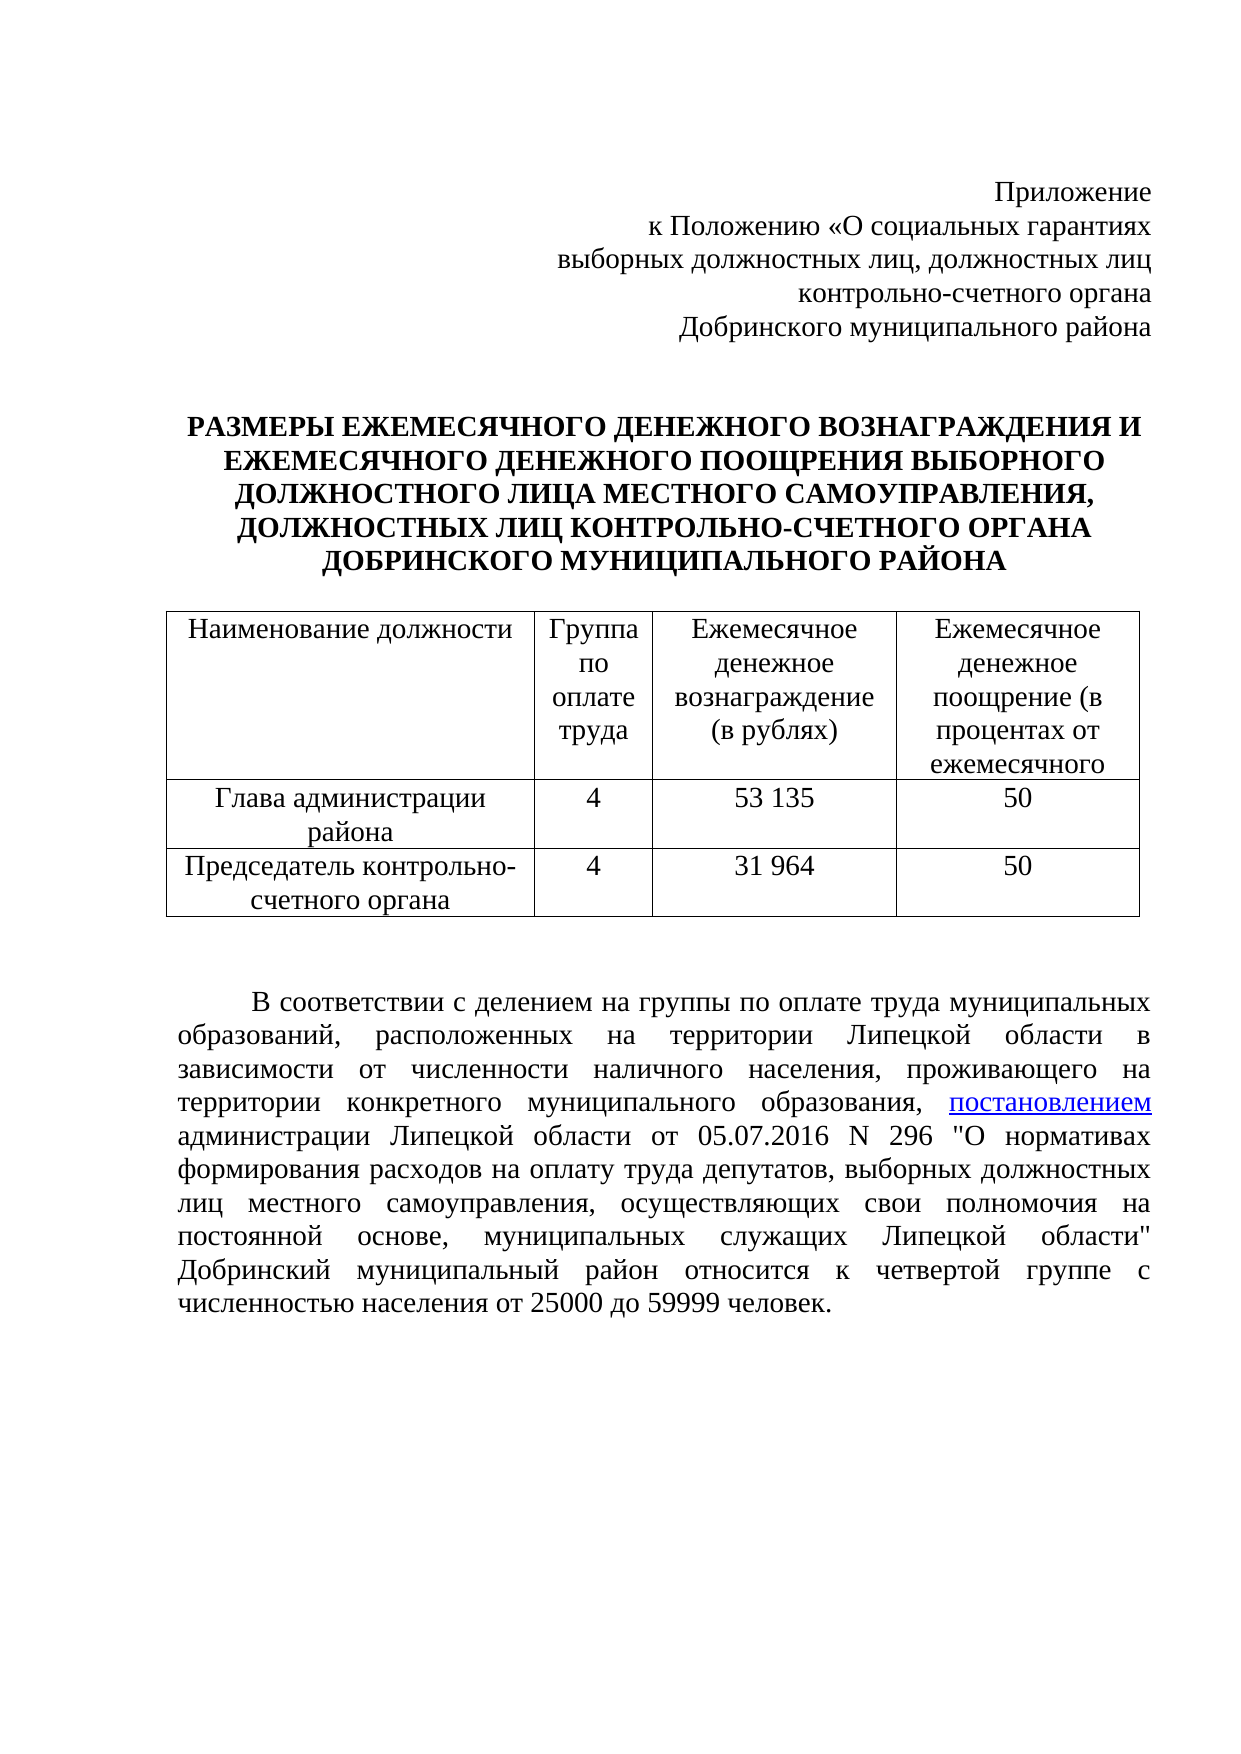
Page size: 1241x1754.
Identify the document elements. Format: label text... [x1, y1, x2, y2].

table_cell 50 [897, 780, 1139, 847]
table_cell 31 964 [653, 849, 896, 916]
table_cell 53 135 [653, 780, 896, 847]
table_cell Глава администрации района [167, 780, 534, 847]
table_cell 50 [897, 849, 1139, 916]
text РАЗМЕРЫ ЕЖЕМЕСЯЧНОГО ДЕНЕЖНОГО ВОЗНАГРАЖДЕНИЯ И ЕЖЕМЕСЯЧНОГО ДЕНЕЖНОГО ПООЩРЕНИЯ ВЫБОРНОГО ДОЛЖНОСТНОГО ЛИЦА МЕСТНОГО САМОУПРАВЛЕНИЯ, ДОЛЖНОСТНЫХ ЛИЦ КОНТРОЛЬНО-СЧЕТНОГО ОРГАНА [177, 409, 1152, 543]
text контрольно-счетного органа [177, 275, 1152, 309]
table_cell 4 [535, 780, 652, 847]
table_header Наименование должности [167, 612, 534, 779]
text Приложение [177, 174, 1152, 208]
text выборных должностных лиц, должностных лиц [177, 242, 1152, 275]
text Добринского муниципального района [177, 309, 1152, 342]
text ДОБРИНСКОГО МУНИЦИПАЛЬНОГО РАЙОНА [177, 543, 1152, 577]
table_header Группа по оплате труда [535, 612, 652, 779]
table_header Ежемесячное денежное вознаграждение (в рублях) [653, 612, 896, 779]
table_cell 4 [535, 849, 652, 916]
text В соответствии с делением на группы по оплате труда муниципальных образований, расположенных на территории Липецкой области в зависимости от численности наличного населения, проживающего на территории конкретного муниципального образования, постановлением администрации Липецкой области от 05.07.2016 N 296 "О нормативах формирования расходов на оплату труда депутатов, выборных должностных лиц местного самоуправления, осуществляющих свои полномочия на постоянной основе, муниципальных служащих Липецкой области" Добринский муниципальный район относится к четвертой группе с численностью населения от 25000 до 59999 человек. [177, 984, 1152, 1319]
text к Положению «О социальных гарантиях [177, 208, 1152, 242]
table_cell Председатель контрольно-счетного органа [167, 849, 534, 916]
table_header Ежемесячное денежное поощрение (в процентах от ежемесячного [897, 612, 1139, 779]
